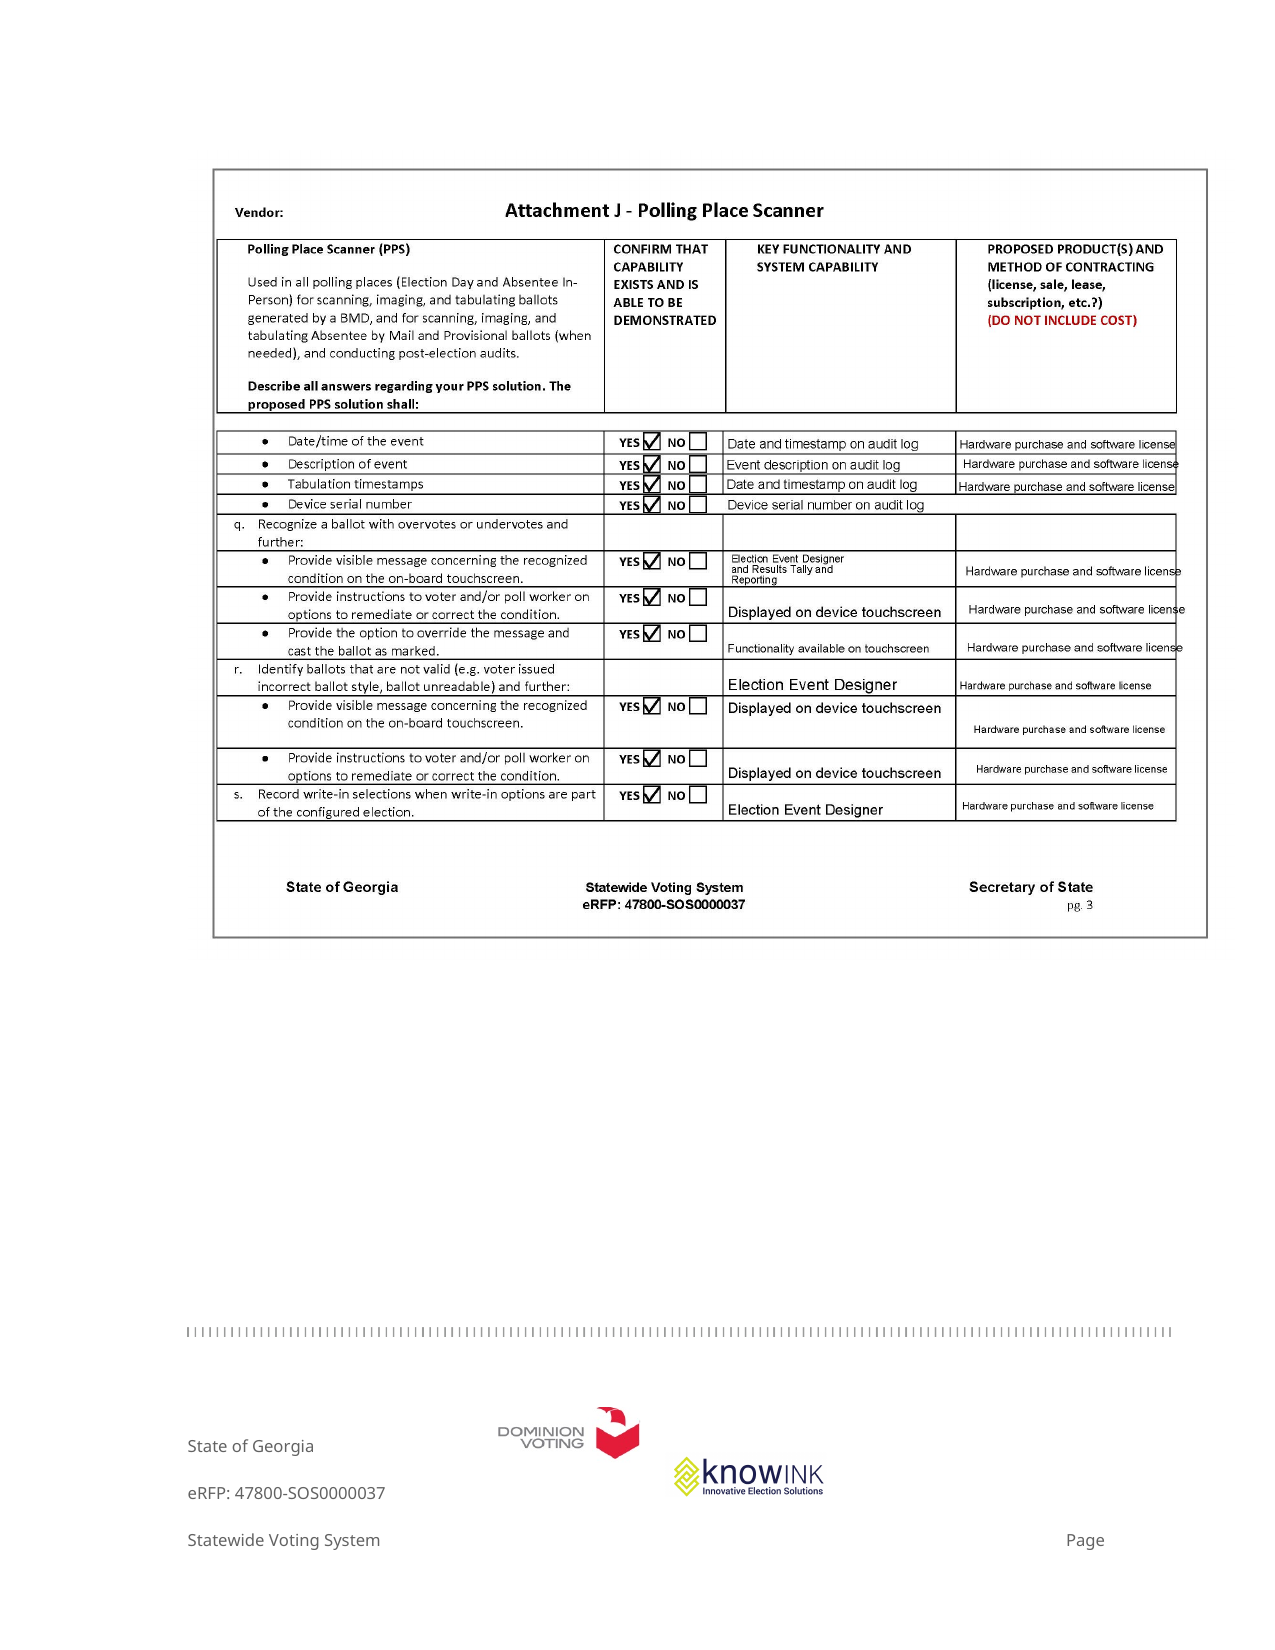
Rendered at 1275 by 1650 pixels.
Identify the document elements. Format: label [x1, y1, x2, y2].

picture [498, 1407, 641, 1463]
picture [665, 1452, 828, 1497]
picture [187, 150, 1235, 960]
picture [187, 1327, 1171, 1337]
